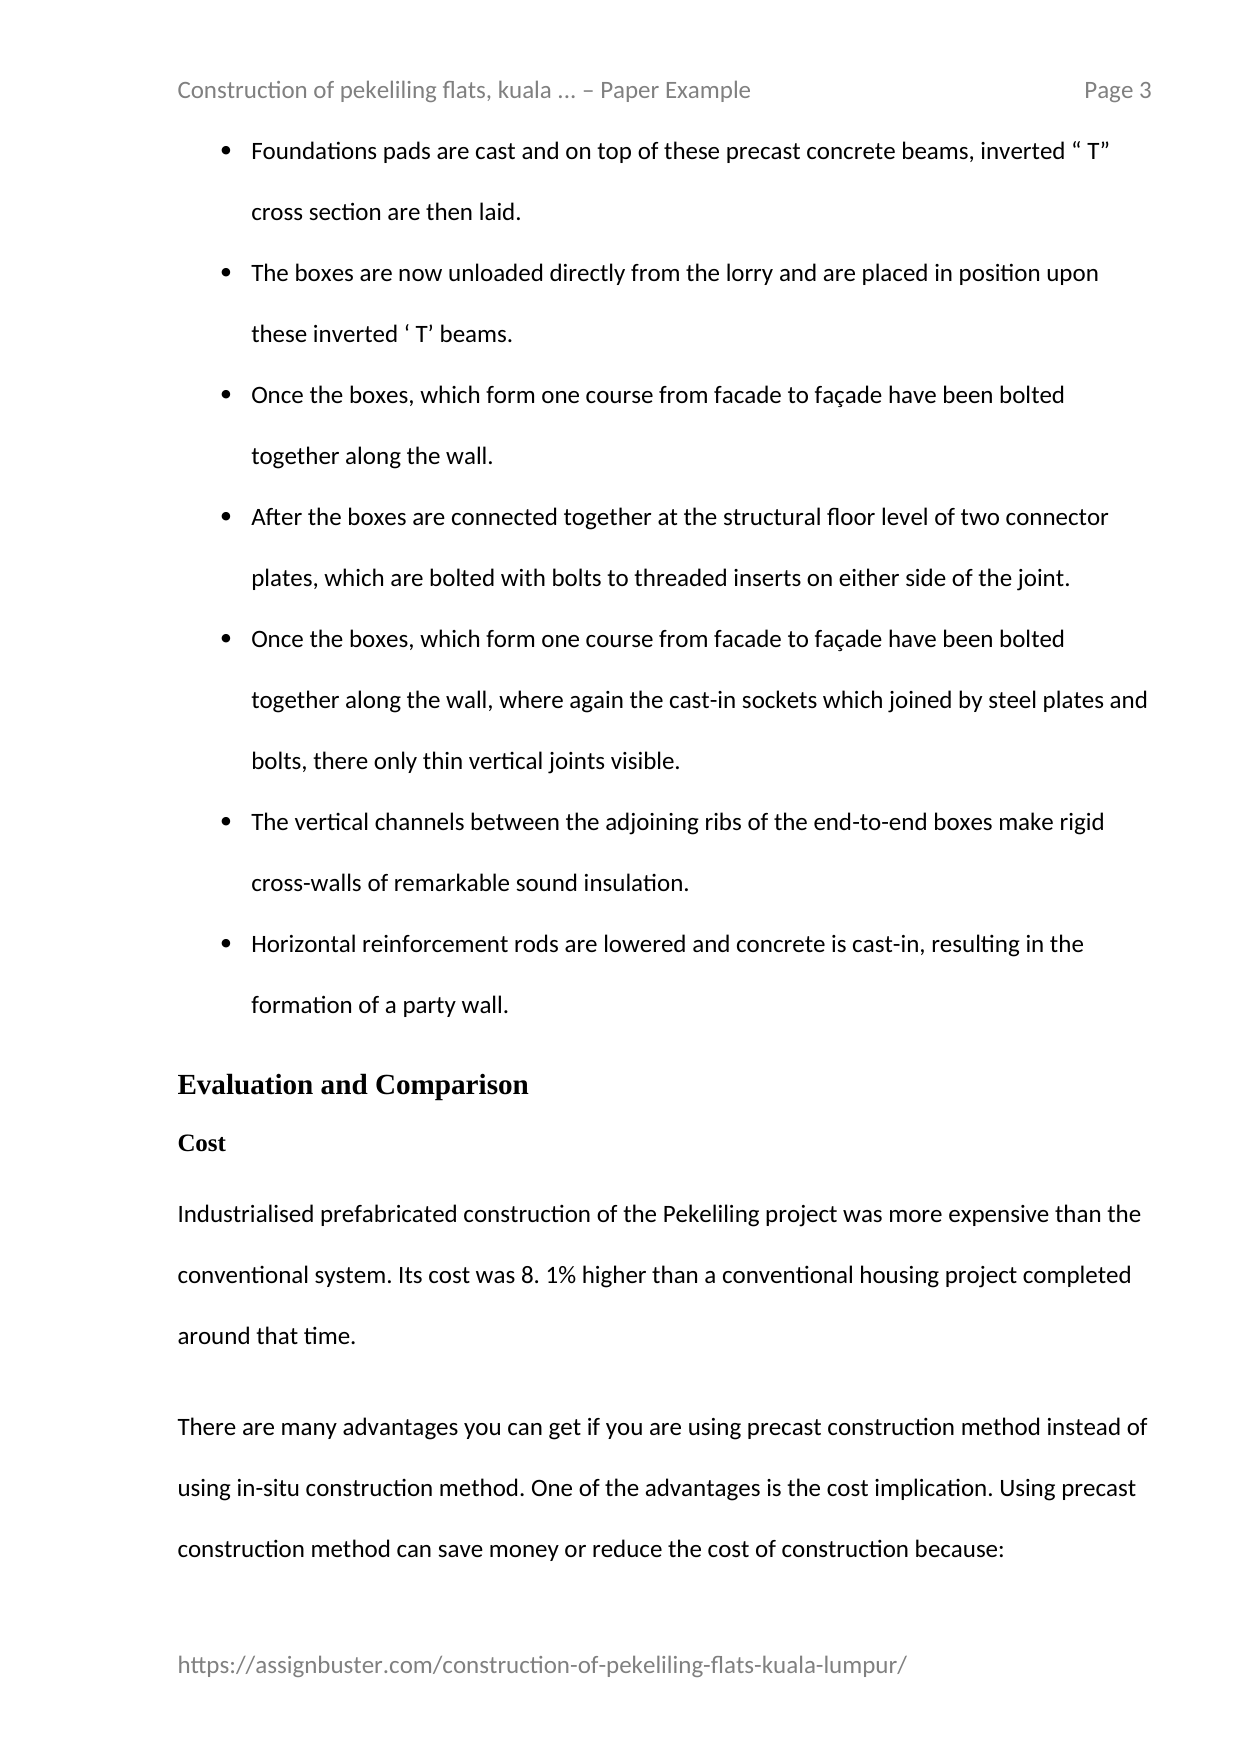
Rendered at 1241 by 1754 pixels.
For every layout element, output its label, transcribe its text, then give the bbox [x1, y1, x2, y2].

text There are many advantages you can get if you are using precast construction method instead of using in-situ construction method. One of the advantages is the cost implication. Using precast construction method can save money or reduce the cost of construction because: [177, 1411, 1152, 1563]
list The vertical channels between the adjoining ribs of the end-to-end boxes make rigid cross-walls of remarkable sound insulation. [222, 806, 1152, 898]
list Once the boxes, which form one course from facade to façade have been bolted together along the wall, where again the cast-in sockets which joined by steel plates and bolts, there only thin vertical joints visible. [222, 623, 1152, 776]
subtitle Evaluation and Comparison [177, 1067, 1152, 1101]
list The boxes are now unloaded directly from the lorry and are placed in position upon these inverted ‘ T’ beams. [222, 257, 1152, 348]
subtitle Cost [177, 1128, 1152, 1157]
list Horizontal reinforcement rods are lowered and concrete is cast-in, resulting in the formation of a party wall. [222, 928, 1152, 1020]
list Foundations pads are cast and on top of these precast concrete beams, inverted “ T” cross section are then laid. [222, 135, 1152, 226]
list Once the boxes, which form one course from facade to façade have been bolted together along the wall. [222, 379, 1152, 471]
list After the boxes are connected together at the structural floor level of two connector plates, which are bolted with bolts to threaded inserts on either side of the joint. [222, 501, 1152, 593]
text Industrialised prefabricated construction of the Pekeliling project was more expensive than the conventional system. Its cost was 8. 1% higher than a conventional housing project completed around that time. [177, 1198, 1152, 1351]
